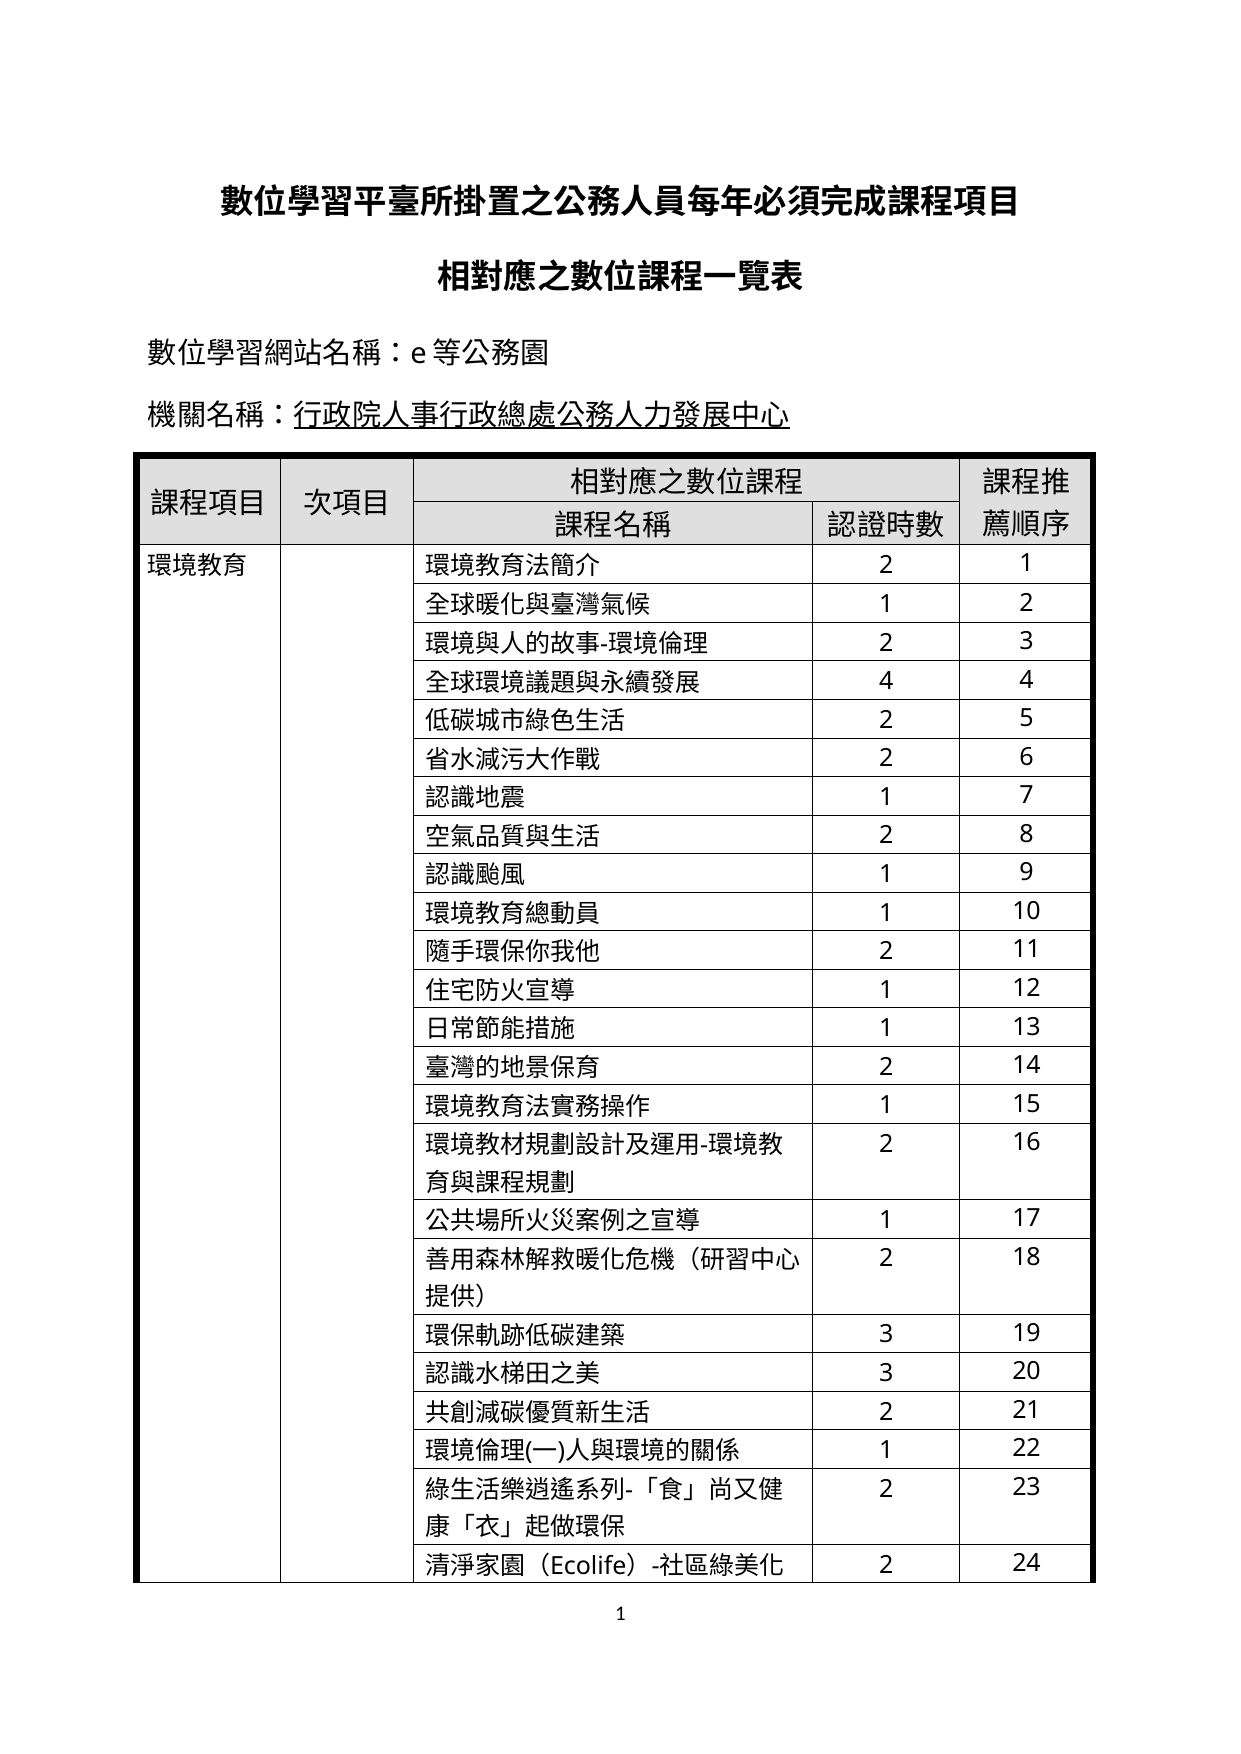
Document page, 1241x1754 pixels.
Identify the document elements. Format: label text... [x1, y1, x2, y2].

table_cell 環境教材規劃設計及運用-環境教育與課程規劃 [414, 1124, 812, 1199]
table_cell 11 [960, 931, 1090, 969]
table_cell 全球暖化與臺灣氣候 [414, 584, 812, 622]
table_cell 1 [813, 1200, 959, 1237]
table_cell 21 [960, 1392, 1090, 1429]
table_cell 12 [960, 970, 1090, 1007]
table_cell 3 [813, 1315, 959, 1352]
table_cell 環境教育法實務操作 [414, 1085, 812, 1123]
table_cell 19 [960, 1315, 1090, 1352]
table_cell 善用森林解救暖化危機（研習中心提供） [414, 1239, 812, 1313]
table_cell 3 [813, 1353, 959, 1391]
table_cell 7 [960, 777, 1090, 814]
table_cell 住宅防火宣導 [414, 970, 812, 1007]
table_cell 2 [813, 816, 959, 853]
table_cell 認識水梯田之美 [414, 1353, 812, 1391]
table_cell 1 [813, 854, 959, 892]
table_cell 10 [960, 893, 1090, 930]
table_cell 全球環境議題與永續發展 [414, 661, 812, 699]
table_cell 4 [813, 661, 959, 699]
table_cell 16 [960, 1124, 1090, 1199]
table_cell 低碳城市綠色生活 [414, 700, 812, 737]
table_cell 空氣品質與生活 [414, 816, 812, 853]
table_cell 17 [960, 1200, 1090, 1237]
table_cell 9 [960, 854, 1090, 892]
table_cell 18 [960, 1239, 1090, 1313]
table_cell 2 [813, 1047, 959, 1084]
table_cell 臺灣的地景保育 [414, 1047, 812, 1084]
table_cell 1 [813, 893, 959, 930]
table_cell 隨手環保你我他 [414, 931, 812, 969]
table_cell 6 [960, 739, 1090, 776]
table_cell 共創減碳優質新生活 [414, 1392, 812, 1429]
table_cell 公共場所火災案例之宣導 [414, 1200, 812, 1237]
table_cell 2 [813, 1392, 959, 1429]
table_cell 15 [960, 1085, 1090, 1123]
text 機關名稱：行政院人事行政總處公務人力發展中心 [148, 391, 1092, 433]
table_cell 5 [960, 700, 1090, 737]
table_cell 1 [813, 970, 959, 1007]
table_cell 日常節能措施 [414, 1008, 812, 1046]
table_cell 環境與人的故事-環境倫理 [414, 623, 812, 660]
table_cell 認識颱風 [414, 854, 812, 892]
table_cell 2 [813, 739, 959, 776]
table_cell 清淨家園（Ecolife）-社區綠美化 [414, 1545, 812, 1582]
table_cell 認識地震 [414, 777, 812, 814]
table_cell 環境教育 [140, 545, 280, 1582]
table_cell 8 [960, 816, 1090, 853]
table_cell 20 [960, 1353, 1090, 1391]
table_cell 14 [960, 1047, 1090, 1084]
table_cell 1 [813, 584, 959, 622]
table_cell 環境倫理(一)人與環境的關係 [414, 1430, 812, 1468]
table_cell 1 [813, 777, 959, 814]
table_cell 1 [813, 1008, 959, 1046]
table_header 次項目 [281, 459, 413, 544]
table_header 相對應之數位課程 [414, 459, 959, 501]
table_cell 環境教育總動員 [414, 893, 812, 930]
table_cell 省水減污大作戰 [414, 739, 812, 776]
text 數位學習平臺所掛置之公務人員每年必須完成課程項目 [148, 161, 1092, 236]
text 相對應之數位課程一覽表 [148, 236, 1092, 311]
table_cell 2 [813, 1469, 959, 1544]
table_cell 綠生活樂逍遙系列-「食」尚又健康「衣」起做環保 [414, 1469, 812, 1544]
table_cell 22 [960, 1430, 1090, 1468]
table_cell 2 [813, 1124, 959, 1199]
table_cell 24 [960, 1545, 1090, 1582]
table_cell 13 [960, 1008, 1090, 1046]
table_cell 23 [960, 1469, 1090, 1544]
table_cell 課程名稱 [414, 502, 812, 544]
table_header 課程推薦順序 [960, 459, 1090, 544]
table_cell 2 [813, 623, 959, 660]
table_cell 環境教育法簡介 [414, 545, 812, 583]
table_cell 2 [813, 1239, 959, 1313]
table_cell 2 [813, 1545, 959, 1582]
table_header 課程項目 [140, 459, 280, 544]
table_cell 2 [813, 700, 959, 737]
table_cell 環保軌跡低碳建築 [414, 1315, 812, 1352]
text 數位學習網站名稱：e等公務園 [148, 330, 1092, 372]
table_cell 認證時數 [813, 502, 959, 544]
table_cell 2 [813, 931, 959, 969]
table_cell [281, 545, 413, 1582]
table_cell 1 [813, 1430, 959, 1468]
table_cell 1 [960, 545, 1090, 583]
table_cell 3 [960, 623, 1090, 660]
table_cell 4 [960, 661, 1090, 699]
table_cell 2 [813, 545, 959, 583]
table_cell 2 [960, 584, 1090, 622]
table_cell 1 [813, 1085, 959, 1123]
